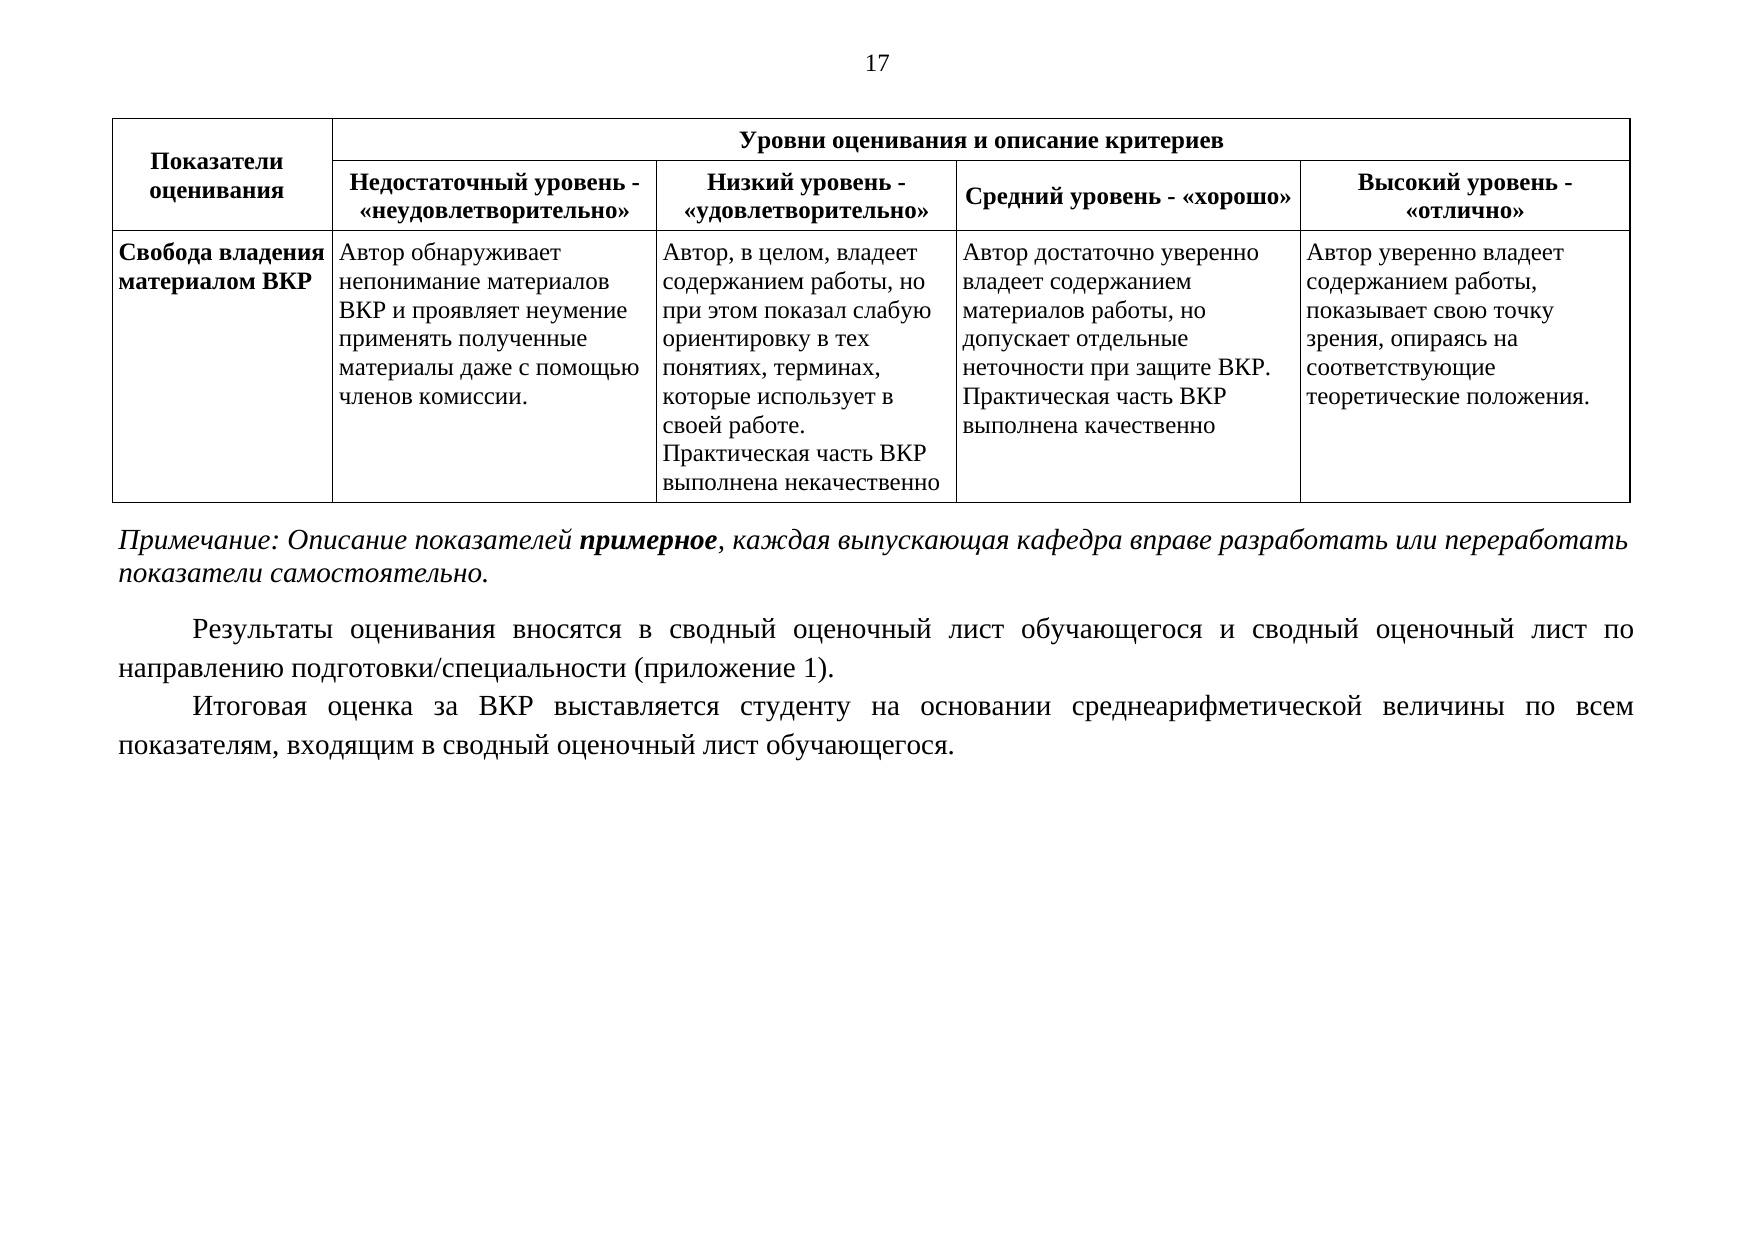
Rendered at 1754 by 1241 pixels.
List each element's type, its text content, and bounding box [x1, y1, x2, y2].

text Итоговая оценка за ВКР выставляется студенту на основании среднеарифметической величины по всем показателям, входящим в сводный оценочный лист обучающегося. [118, 688, 1636, 760]
table_cell Средний уровень - «хорошо» [957, 161, 1300, 230]
table_header Уровни оценивания и описание критериев [333, 119, 1629, 160]
table_cell Автор уверенно владеет содержанием работы, показывает свою точку зрения, опираясь на соответствующие теоретические положения. [1301, 231, 1629, 502]
text Примечание: Описание показателей примерное, каждая выпускающая кафедра вправе разработать или переработать показатели самостоятельно. [118, 522, 1636, 589]
table_cell Автор обнаруживает непонимание материалов ВКР и проявляет неумение применять полученные материалы даже с помощью членов комиссии. [333, 231, 656, 502]
text Результаты оценивания вносятся в сводный оценочный лист обучающегося и сводный оценочный лист по направлению подготовки/специальности (приложение 1). [118, 611, 1636, 683]
table_cell Недостаточный уровень - «неудовлетворительно» [333, 161, 656, 230]
table_cell Автор достаточно уверенно владеет содержанием материалов работы, но допускает отдельные неточности при защите ВКР. Практическая часть ВКР выполнена качественно [957, 231, 1300, 502]
table_cell Автор, в целом, владеет содержанием работы, но при этом показал слабую ориентировку в тех понятиях, терминах, которые использует в своей работе. Практическая часть ВКР выполнена некачественно [657, 231, 956, 502]
table_cell Свобода владения материалом ВКР [113, 231, 332, 502]
table_header Показатели оценивания [113, 119, 332, 230]
table_cell Высокий уровень - «отлично» [1301, 161, 1629, 230]
table_cell Низкий уровень - «удовлетворительно» [657, 161, 956, 230]
